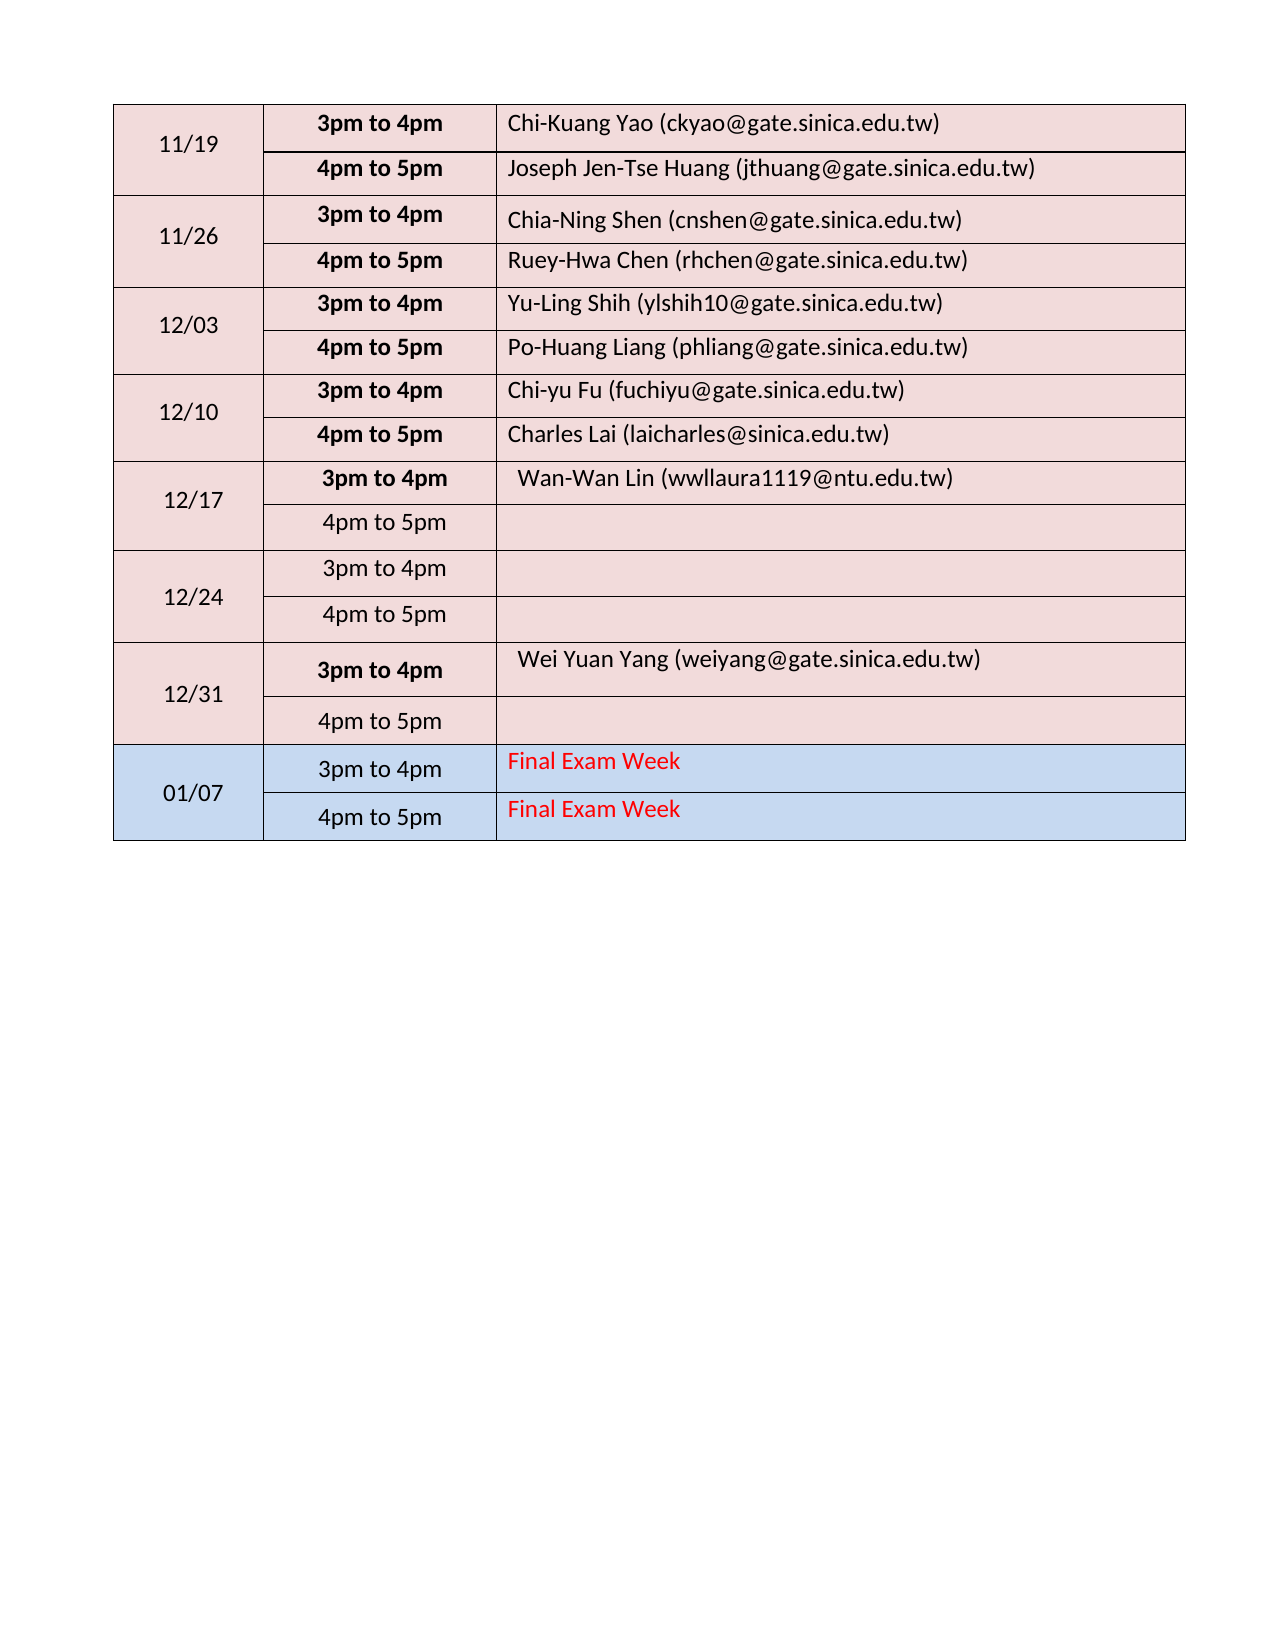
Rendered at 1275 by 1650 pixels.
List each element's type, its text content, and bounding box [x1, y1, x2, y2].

table_cell 3pm to 4pm [264, 375, 496, 417]
table_cell 3pm to 4pm [264, 196, 496, 243]
table_cell 3pm to 4pm [264, 643, 496, 696]
table_cell Po-Huang Liang (phliang@gate.sinica.edu.tw) [497, 331, 1185, 374]
table_cell 4pm to 5pm [264, 505, 496, 550]
table_cell 3pm to 4pm [264, 462, 496, 504]
table_cell 12/31 [114, 643, 263, 744]
table_cell 3pm to 4pm [264, 551, 496, 596]
table_cell 3pm to 4pm [264, 745, 496, 792]
table_cell 4pm to 5pm [264, 597, 496, 642]
table_cell 4pm to 5pm [264, 418, 496, 461]
table_cell Chi-yu Fu (fuchiyu@gate.sinica.edu.tw) [497, 375, 1185, 417]
table_cell [497, 597, 1185, 642]
table_cell 11/26 [114, 196, 263, 287]
table_cell 4pm to 5pm [264, 153, 496, 195]
table_cell 4pm to 5pm [264, 793, 496, 840]
table_cell Wei Yuan Yang (weiyang@gate.sinica.edu.tw) [497, 643, 1185, 696]
table_cell 12/24 [114, 551, 263, 642]
table_cell 3pm to 4pm [264, 105, 496, 151]
table_cell 4pm to 5pm [264, 697, 496, 744]
table_cell 12/10 [114, 375, 263, 461]
table_cell 4pm to 5pm [264, 331, 496, 374]
table_cell 4pm to 5pm [264, 244, 496, 287]
table_cell Joseph Jen-Tse Huang (jthuang@gate.sinica.edu.tw) [497, 153, 1185, 195]
table_cell Yu-Ling Shih (ylshih10@gate.sinica.edu.tw) [497, 288, 1185, 330]
table_cell Final Exam Week [497, 745, 1185, 792]
table_cell 11/19 [114, 105, 263, 195]
table_cell 12/03 [114, 288, 263, 374]
table_cell Ruey-Hwa Chen (rhchen@gate.sinica.edu.tw) [497, 244, 1185, 287]
table_cell [497, 505, 1185, 550]
table_cell Wan-Wan Lin (wwllaura1119@ntu.edu.tw) [497, 462, 1185, 504]
table_cell 3pm to 4pm [264, 288, 496, 330]
table_cell Final Exam Week [497, 793, 1185, 840]
table_cell Charles Lai (laicharles@sinica.edu.tw) [497, 418, 1185, 461]
table_cell [497, 551, 1185, 596]
table_cell [497, 697, 1185, 744]
table_cell Chia-Ning Shen (cnshen@gate.sinica.edu.tw) [497, 196, 1185, 243]
table_cell 12/17 [114, 462, 263, 550]
table_cell 01/07 [114, 745, 263, 840]
table_cell Chi-Kuang Yao (ckyao@gate.sinica.edu.tw) [497, 105, 1185, 151]
